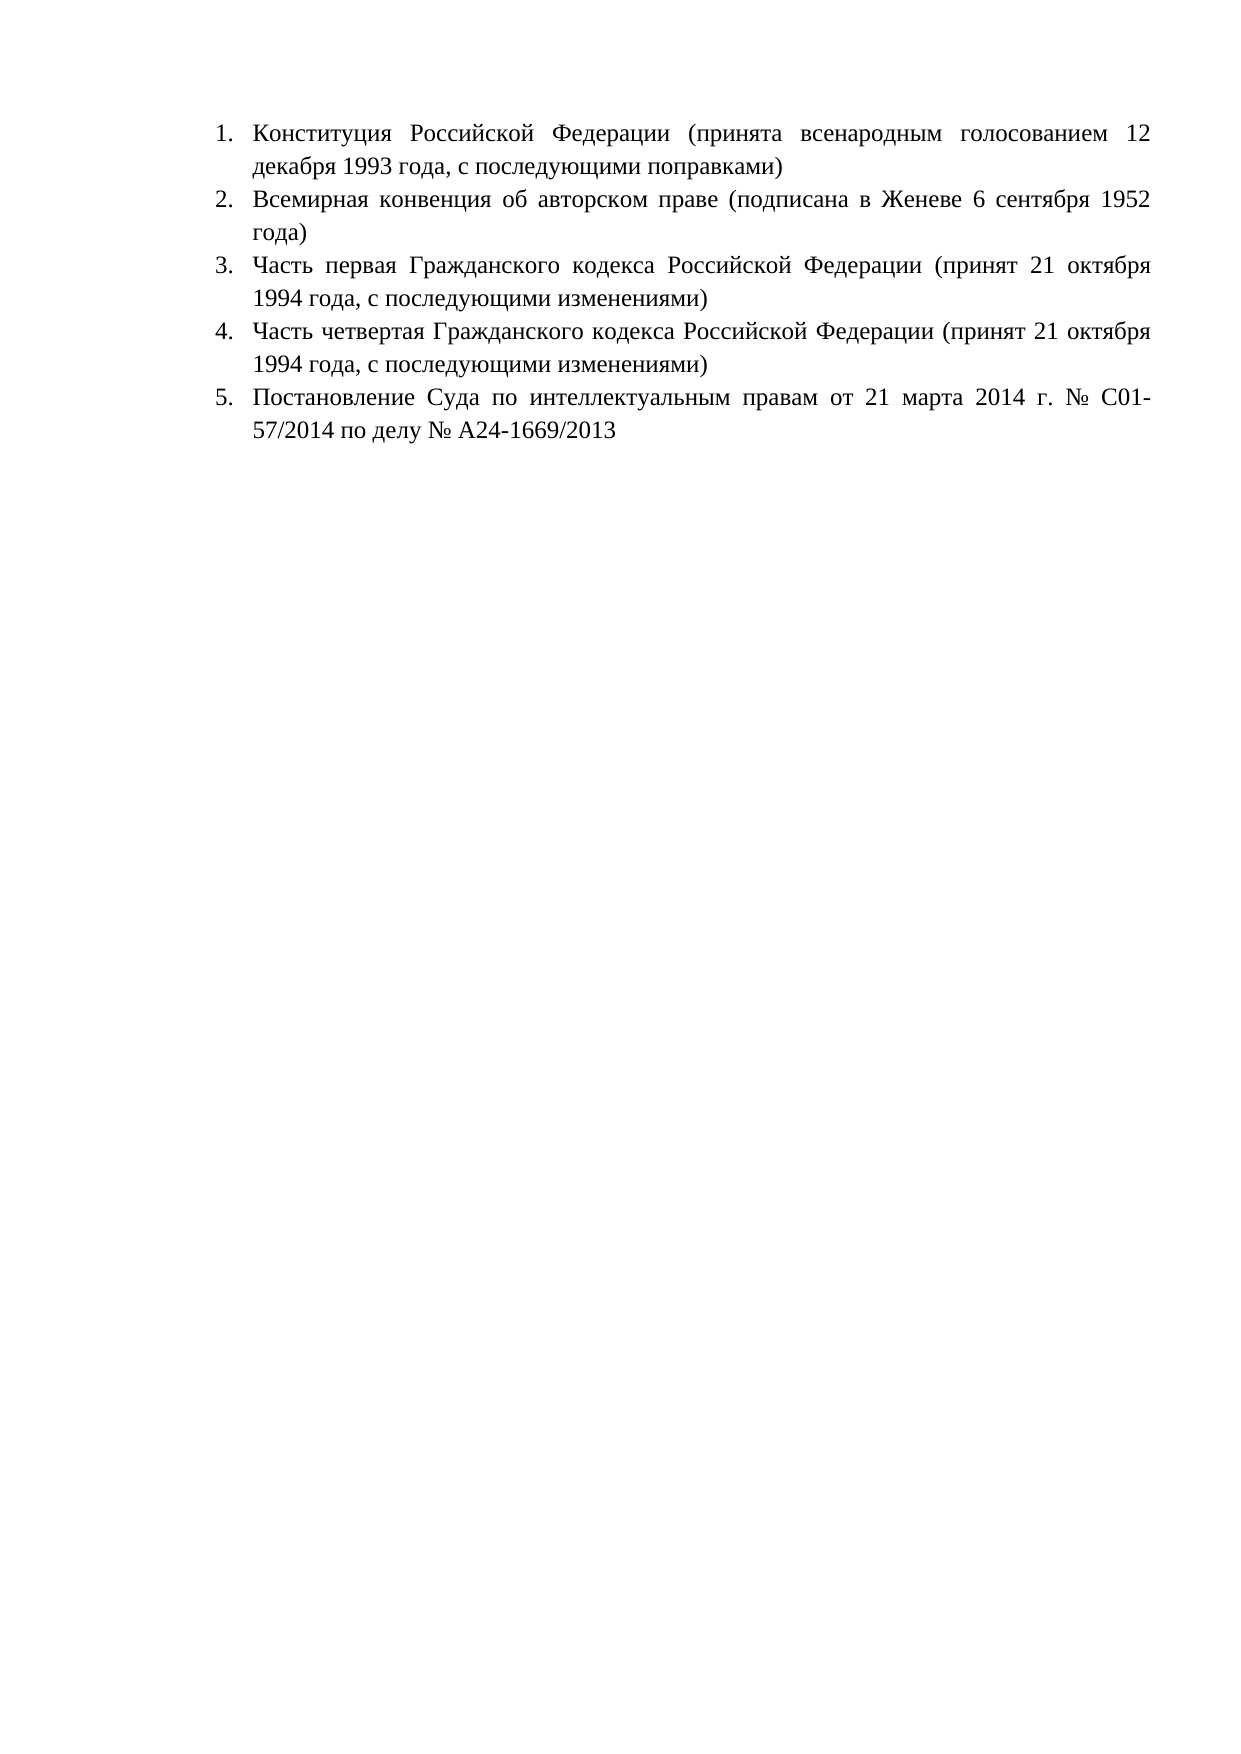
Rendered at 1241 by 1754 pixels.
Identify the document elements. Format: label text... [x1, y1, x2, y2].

list Конституция Российской Федерации (принята всенародным голосованием 12 декабря 1993 года, с последующими поправками) [215, 118, 1152, 180]
list Часть четвертая Гражданского кодекса Российской Федерации (принят 21 октября 1994 года, с последующими изменениями) [215, 316, 1152, 378]
list Постановление Суда по интеллектуальным правам от 21 марта 2014 г. № С01-57/2014 по делу № А24-1669/2013 [215, 382, 1152, 444]
list Всемирная конвенция об авторском праве (подписана в Женеве 6 сентября 1952 года) [215, 184, 1152, 246]
list Часть первая Гражданского кодекса Российской Федерации (принят 21 октября 1994 года, с последующими изменениями) [215, 250, 1152, 312]
